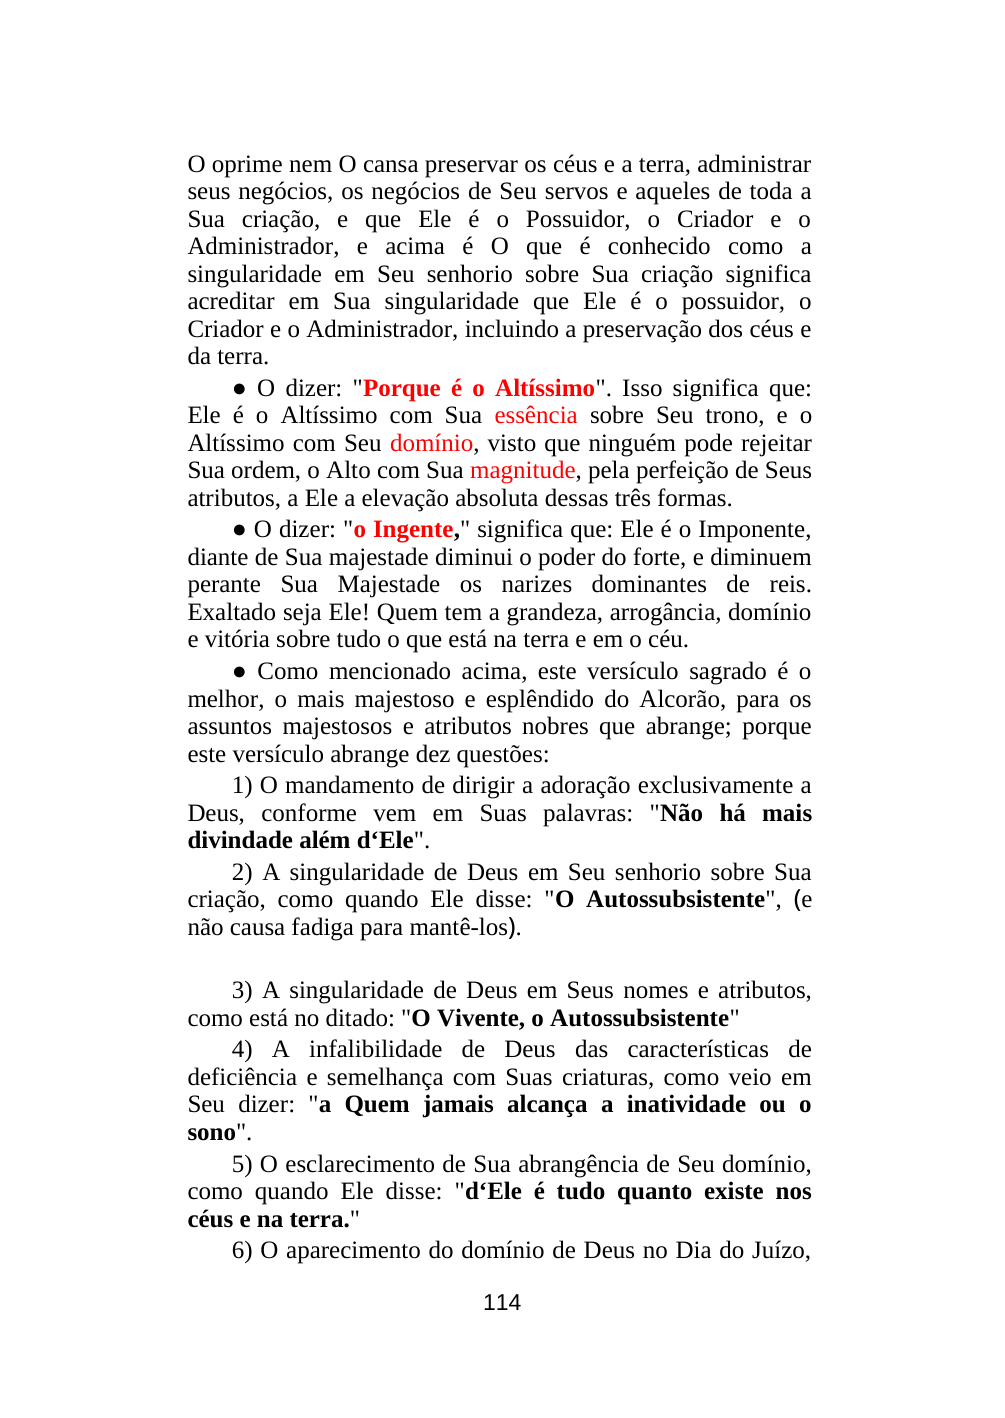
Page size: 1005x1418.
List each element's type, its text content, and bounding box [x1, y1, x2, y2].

text 2) A singularidade de Deus em Seu senhorio sobre Sua criação, como quando Ele disse: "O Autossubsistente", ﴾e não causa fadiga para mantê-los﴿. [187, 858, 812, 941]
text 3) A singularidade de Deus em Seus nomes e atributos, como está no ditado: "O Vivente, o Autossubsistente" [187, 977, 812, 1032]
text 1) O mandamento de dirigir a adoração exclusivamente a Deus, conforme vem em Suas palavras: "Não há mais divindade além d‘Ele". [187, 772, 812, 854]
text 4) A infalibilidade de Deus das características de deficiência e semelhança com Suas criaturas, como veio em Seu dizer: "a Quem jamais alcança a inatividade ou o sono". [187, 1036, 812, 1146]
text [187, 150, 812, 370]
text ● Como mencionado acima, este versículo sagrado é o melhor, o mais majestoso e esplêndido do Alcorão, para os assuntos majestosos e atributos nobres que abrange; porque este versículo abrange dez questões: [187, 657, 812, 767]
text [187, 1237, 812, 1264]
text ● O dizer: "Porque é o Altíssimo". Isso significa que: Ele é o Altíssimo com Sua essência sobre Seu trono, e o Altíssimo com Seu domínio, visto que ninguém pode rejeitar Sua ordem, o Alto com Sua magnitude, pela perfeição de Seus atributos, a Ele a elevação absoluta dessas três formas. [187, 374, 812, 512]
text 5) O esclarecimento de Sua abrangência de Seu domínio, como quando Ele disse: "d‘Ele é tudo quanto existe nos céus e na terra." [187, 1150, 812, 1232]
text ● O dizer: "o Ingente," significa que: Ele é o Imponente, diante de Sua majestade diminui o poder do forte, e diminuem perante Sua Majestade os narizes dominantes de reis. Exaltado seja Ele! Quem tem a grandeza, arrogância, domínio e vitória sobre tudo o que está na terra e em o céu. [187, 516, 812, 653]
